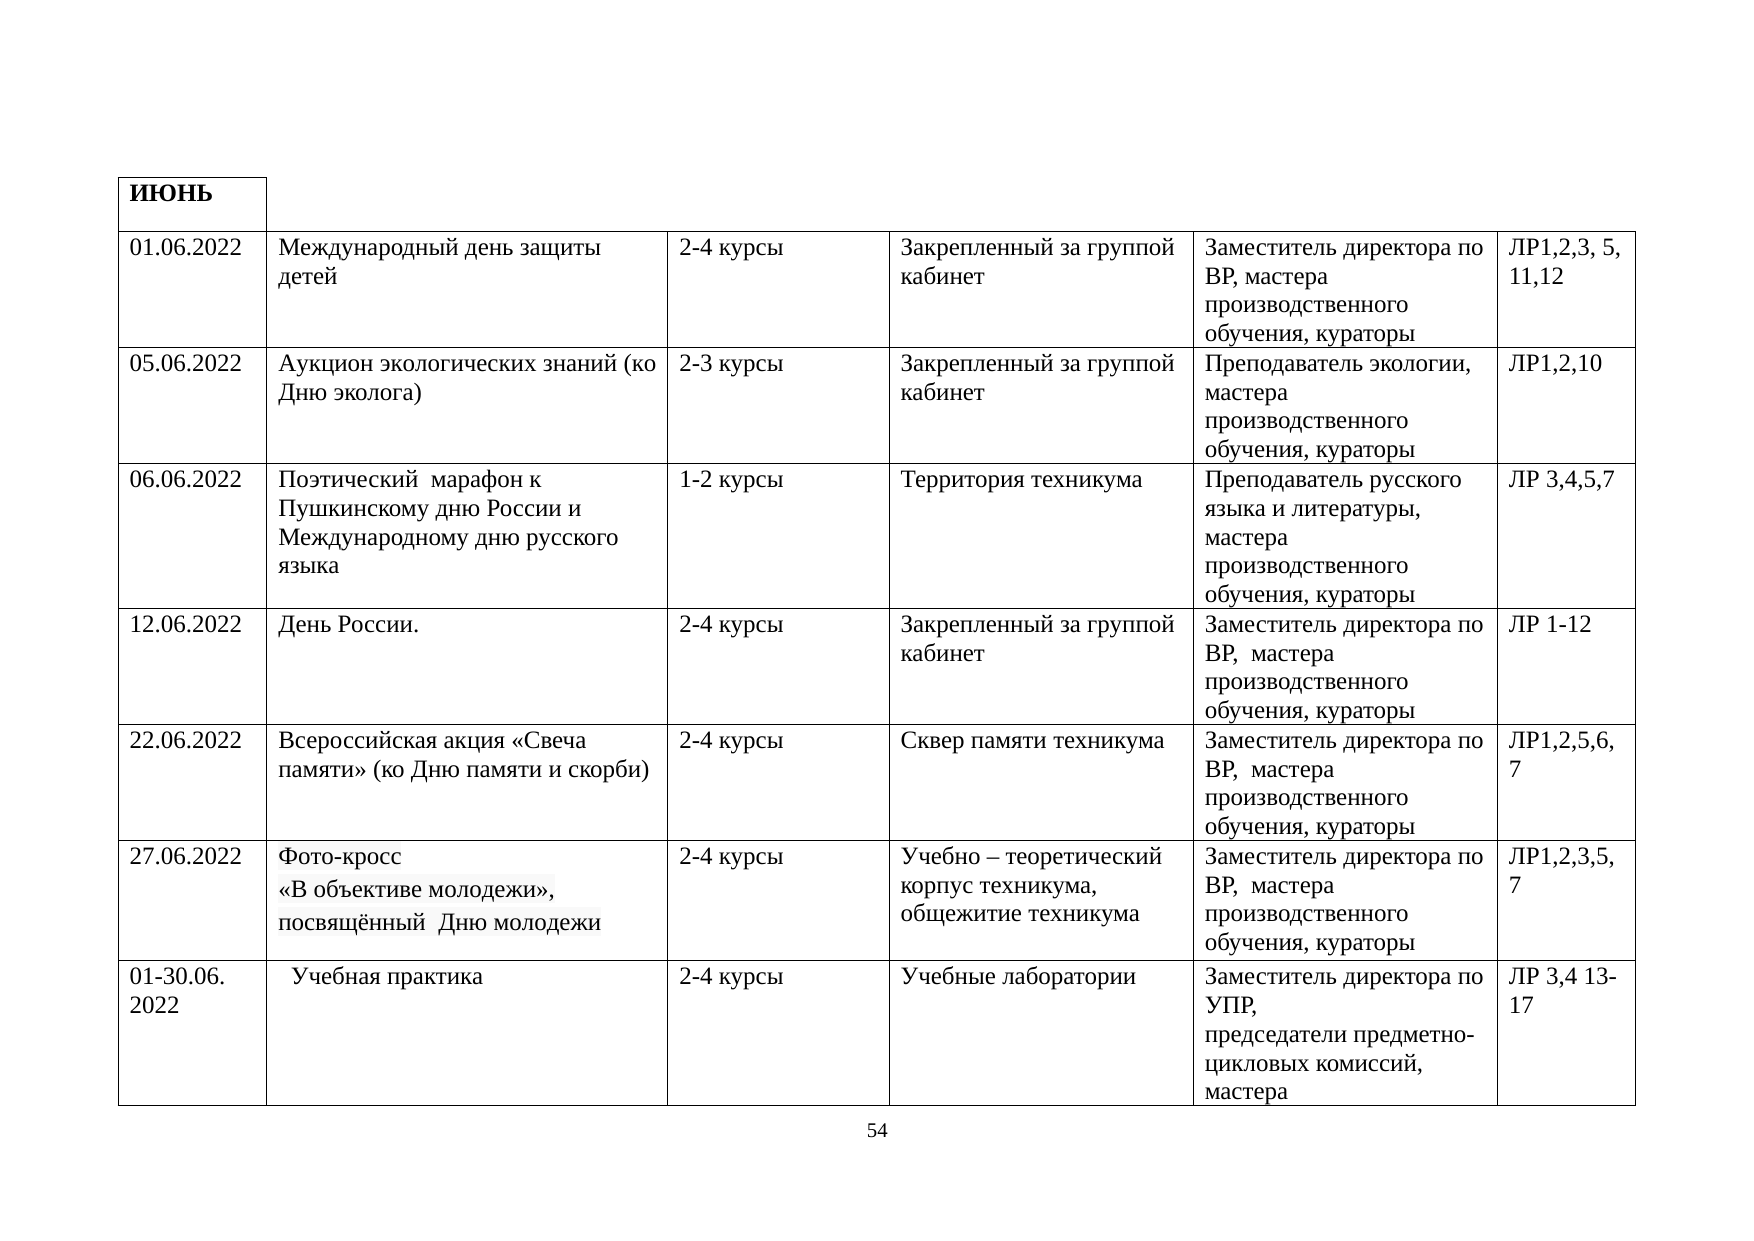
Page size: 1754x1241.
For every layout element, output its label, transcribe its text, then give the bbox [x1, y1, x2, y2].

table_cell 01.06.2022 [119, 232, 266, 347]
table_cell Фото-кросс «В объективе молодежи», посвящённый Дню молодежи [267, 841, 667, 960]
table_cell Заместитель директора по ВР, мастера производственного обучения, кураторы [1194, 841, 1497, 960]
table_cell 01-30.06. 2022 [119, 961, 266, 1105]
table_cell 2-4 курсы [668, 961, 889, 1105]
table_cell Сквер памяти техникума [890, 725, 1193, 840]
table_cell 27.06.2022 [119, 841, 266, 960]
table_cell Поэтический марафон к Пушкинскому дню России и Международному дню русского языка [267, 464, 667, 608]
table_cell 05.06.2022 [119, 348, 266, 463]
table_cell Преподаватель экологии, мастера производственного обучения, кураторы [1194, 348, 1497, 463]
table_cell Закрепленный за группой кабинет [890, 348, 1193, 463]
table_cell 22.06.2022 [119, 725, 266, 840]
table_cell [1194, 961, 1497, 1105]
table_cell Заместитель директора по ВР, мастера производственного обучения, кураторы [1194, 725, 1497, 840]
table_cell Закрепленный за группой кабинет [890, 232, 1193, 347]
table_cell Всероссийская акция «Свеча памяти» (ко Дню памяти и скорби) [267, 725, 667, 840]
table_cell Закрепленный за группой кабинет [890, 609, 1193, 724]
table_cell Заместитель директора по ВР, мастера производственного обучения, кураторы [1194, 609, 1497, 724]
table_cell ЛР1,2,3, 5, 11,12 [1498, 232, 1635, 347]
table_cell Аукцион экологических знаний (ко Дню эколога) [267, 348, 667, 463]
table_cell 2-4 курсы [668, 609, 889, 724]
table_cell ЛР1,2,5,6,7 [1498, 725, 1635, 840]
table_cell Учебно – теоретический корпус техникума, общежитие техникума [890, 841, 1193, 960]
table_cell ЛР1,2,3,5,7 [1498, 841, 1635, 960]
table_cell Учебная практика [267, 961, 667, 1105]
table_cell ЛР 3,4,5,7 [1498, 464, 1635, 608]
table_cell 2-4 курсы [668, 232, 889, 347]
table_cell ЛР1,2,10 [1498, 348, 1635, 463]
table_cell Учебные лаборатории [890, 961, 1193, 1105]
table_cell 12.06.2022 [119, 609, 266, 724]
table_cell Заместитель директора по ВР, мастера производственного обучения, кураторы [1194, 232, 1497, 347]
table_cell 2-3 курсы [668, 348, 889, 463]
table_cell Территория техникума [890, 464, 1193, 608]
table_cell ИЮНЬ [119, 178, 266, 231]
table_cell ЛР 3,4 13-17 [1498, 961, 1635, 1105]
table_cell 2-4 курсы [668, 725, 889, 840]
table_cell Преподаватель русского языка и литературы, мастера производственного обучения, кураторы [1194, 464, 1497, 608]
table_cell 1-2 курсы [668, 464, 889, 608]
table_cell 2-4 курсы [668, 841, 889, 960]
table_cell Международный день защиты детей [267, 232, 667, 347]
table_cell День России. [267, 609, 667, 724]
table_cell 06.06.2022 [119, 464, 266, 608]
table_cell ЛР 1-12 [1498, 609, 1635, 724]
